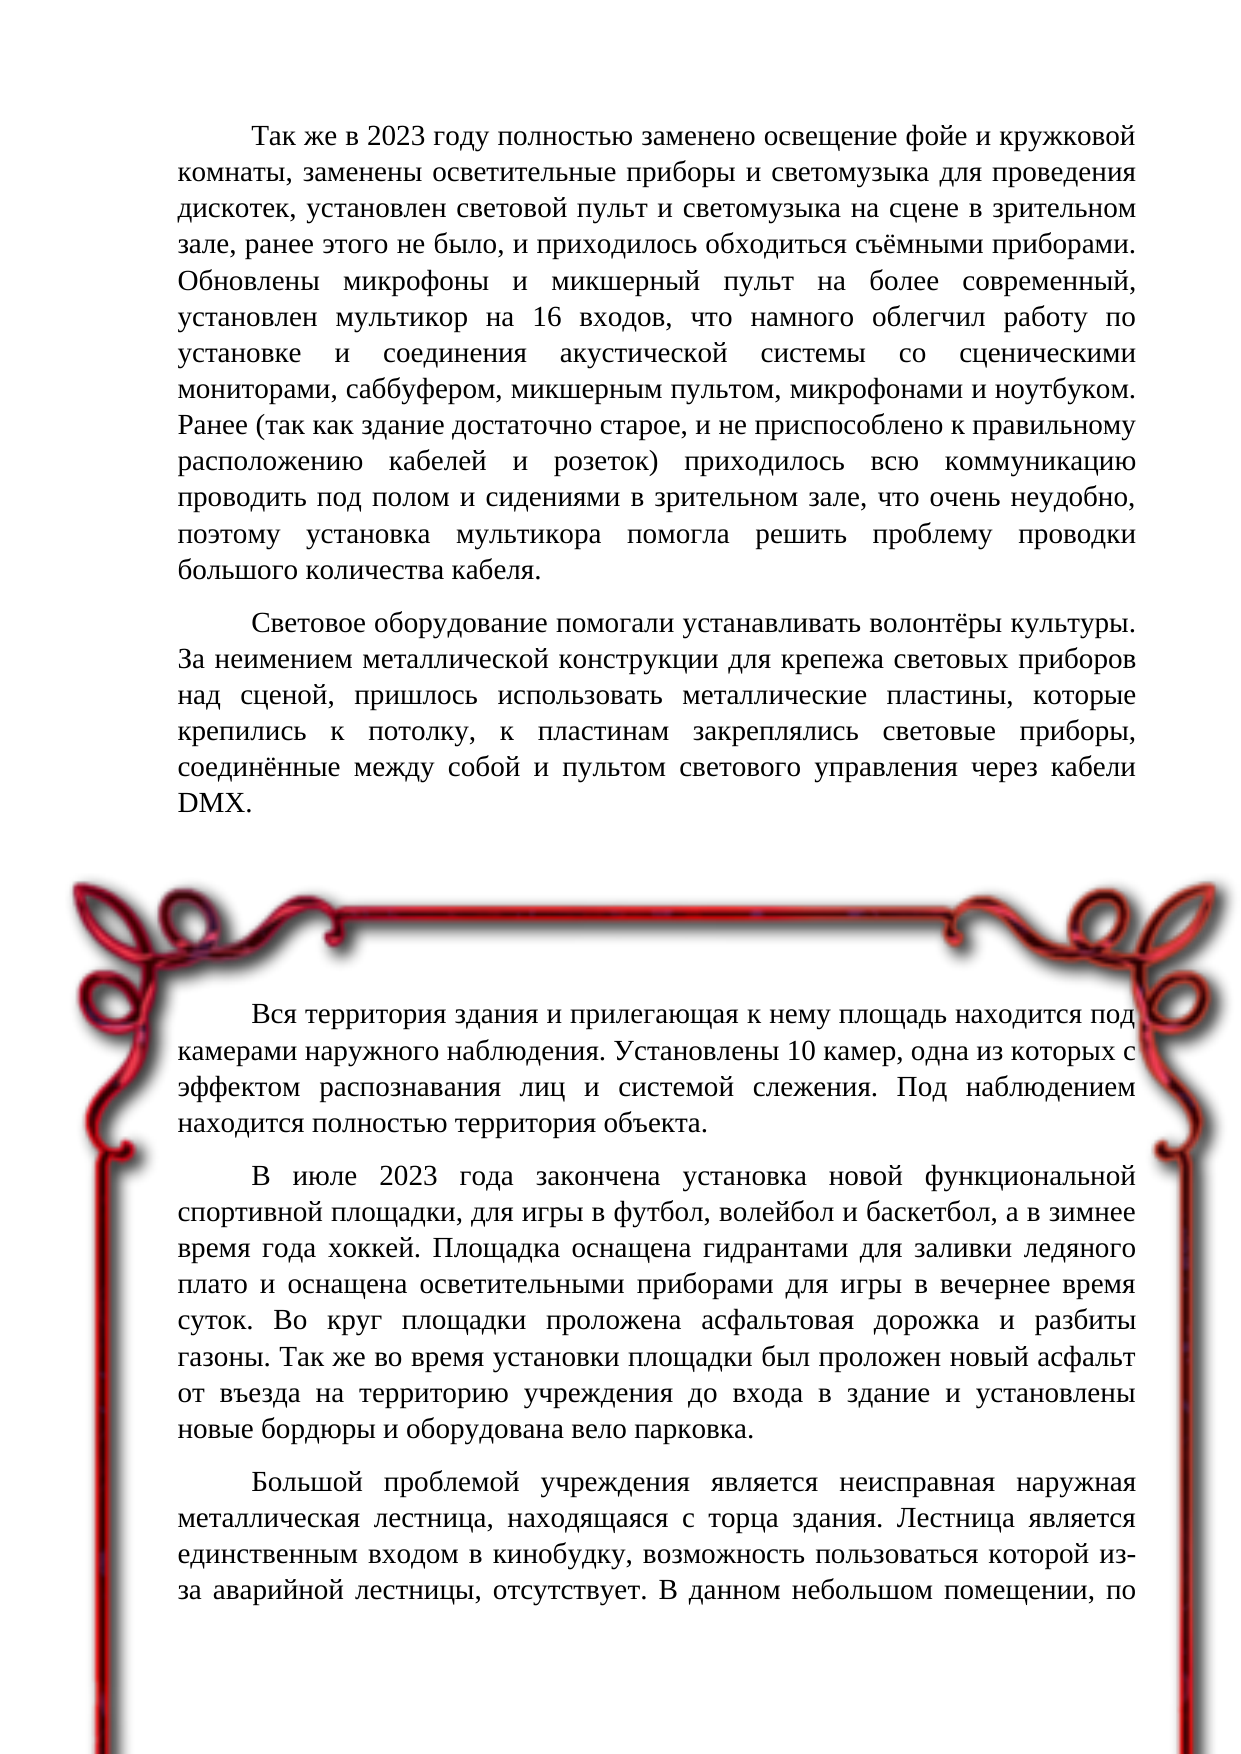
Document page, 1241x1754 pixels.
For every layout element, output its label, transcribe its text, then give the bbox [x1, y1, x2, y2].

text Световое оборудование помогали устанавливать волонтёры культуры. За неимением металлической конструкции для крепежа световых приборов над сценой, пришлось использовать металлические пластины, которые крепились к потолку, к пластинам закреплялись световые приборы, соединённые между собой и пультом светового управления через кабели DMX. [177, 605, 1137, 819]
text В июле 2023 года закончена установка новой функциональной спортивной площадки, для игры в футбол, волейбол и баскетбол, а в зимнее время года хоккей. Площадка оснащена гидрантами для заливки ледяного плато и оснащена осветительными приборами для игры в вечернее время суток. Во круг площадки проложена асфальтовая дорожка и разбиты газоны. Так же во время установки площадки был проложен новый асфальт от въезда на территорию учреждения до входа в здание и установлены новые бордюры и оборудована вело парковка. [177, 1158, 1137, 1444]
picture [65, 873, 1241, 1754]
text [177, 1464, 1137, 1606]
text Вся территория здания и прилегающая к нему площадь находится под камерами наружного наблюдения. Установлены 10 камер, одна из которых с эффектом распознавания лиц и системой слежения. Под наблюдением находится полностью территория объекта. [177, 997, 1137, 1139]
text Так же в 2023 году полностью заменено освещение фойе и кружковой комнаты, заменены осветительные приборы и светомузыка для проведения дискотек, установлен световой пульт и светомузыка на сцене в зрительном зале, ранее этого не было, и приходилось обходиться съёмными приборами. Обновлены микрофоны и микшерный пульт на более современный, установлен мультикор на 16 входов, что намного облегчил работу по установке и соединения акустической системы со сценическими мониторами, саббуфером, микшерным пультом, микрофонами и ноутбуком. Ранее (так как здание достаточно старое, и не приспособлено к правильному расположению кабелей и розеток) приходилось всю коммуникацию проводить под полом и сидениями в зрительном зале, что очень неудобно, поэтому установка мультикора помогла решить проблему проводки большого количества кабеля. [177, 118, 1137, 585]
